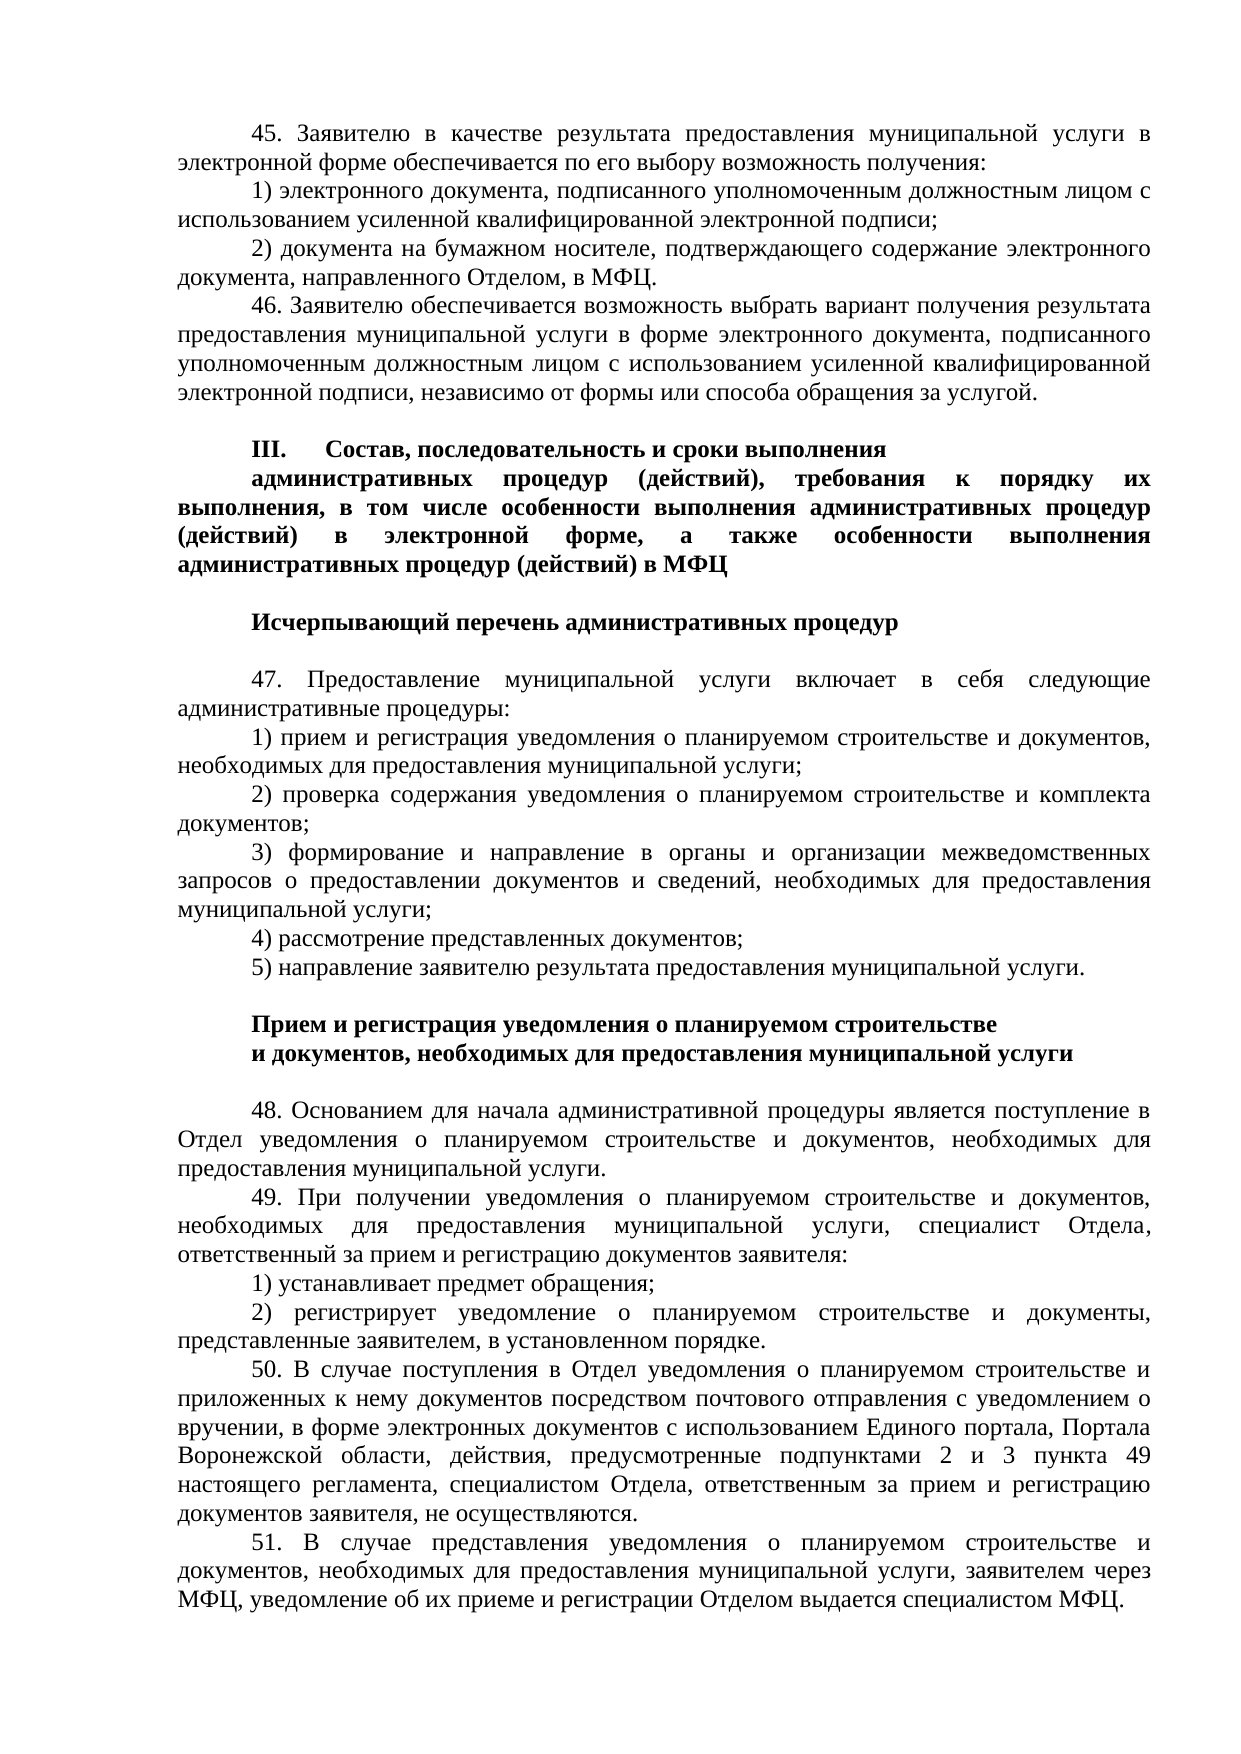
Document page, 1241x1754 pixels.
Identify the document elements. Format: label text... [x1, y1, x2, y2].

list Исчерпывающий перечень административных процедур [177, 607, 1152, 636]
text 1) электронного документа, подписанного уполномоченным должностным лицом с использованием усиленной квалифицированной электронной подписи; [177, 176, 1152, 233]
text 51. В случае представления уведомления о планируемом строительстве и документов, необходимых для предоставления муниципальной услуги, заявителем через МФЦ, уведомление об их приеме и регистрации Отделом выдается специалистом МФЦ. [177, 1527, 1152, 1613]
text 47. Предоставление муниципальной услуги включает в себя следующие административные процедуры: [177, 664, 1152, 722]
text 1) прием и регистрация уведомления о планируемом строительстве и документов, необходимых для предоставления муниципальной услуги; [177, 722, 1152, 779]
list Состав, последовательность и сроки выполнения [177, 434, 1152, 463]
text 1) устанавливает предмет обращения; [177, 1268, 1152, 1297]
text 46. Заявителю обеспечивается возможность выбрать вариант получения результата предоставления муниципальной услуги в форме электронного документа, подписанного уполномоченным должностным лицом с использованием усиленной квалифицированной электронной подписи, независимо от формы или способа обращения за услугой. [177, 291, 1152, 406]
text и документов, необходимых для предоставления муниципальной услуги [177, 1038, 1152, 1067]
text 49. При получении уведомления о планируемом строительстве и документов, необходимых для предоставления муниципальной услуги, специалист Отдела, ответственный за прием и регистрацию документов заявителя: [177, 1182, 1152, 1268]
text 4) рассмотрение представленных документов; [177, 923, 1152, 952]
text 5) направление заявителю результата предоставления муниципальной услуги. [177, 952, 1152, 981]
text 50. В случае поступления в Отдел уведомления о планируемом строительстве и приложенных к нему документов посредством почтового отправления с уведомлением о вручении, в форме электронных документов с использованием Единого портала, Портала Воронежской области, действия, предусмотренные подпунктами 2 и 3 пункта 49 настоящего регламента, специалистом Отдела, ответственным за прием и регистрацию документов заявителя, не осуществляются. [177, 1354, 1152, 1527]
text 3) формирование и направление в органы и организации межведомственных запросов о предоставлении документов и сведений, необходимых для предоставления муниципальной услуги; [177, 837, 1152, 923]
text 2) проверка содержания уведомления о планируемом строительстве и комплекта документов; [177, 779, 1152, 837]
text 45. Заявителю в качестве результата предоставления муниципальной услуги в электронной форме обеспечивается по его выбору возможность получения: [177, 118, 1152, 176]
text 2) регистрирует уведомление о планируемом строительстве и документы, представленные заявителем, в установленном порядке. [177, 1297, 1152, 1354]
text Прием и регистрация уведомления о планируемом строительстве [177, 1009, 1152, 1038]
text административных процедур (действий), требования к порядку их выполнения, в том числе особенности выполнения административных процедур (действий) в электронной форме, а также особенности выполнения административных процедур (действий) в МФЦ [177, 463, 1152, 578]
text 2) документа на бумажном носителе, подтверждающего содержание электронного документа, направленного Отделом, в МФЦ. [177, 233, 1152, 291]
text 48. Основанием для начала административной процедуры является поступление в Отдел уведомления о планируемом строительстве и документов, необходимых для предоставления муниципальной услуги. [177, 1096, 1152, 1182]
